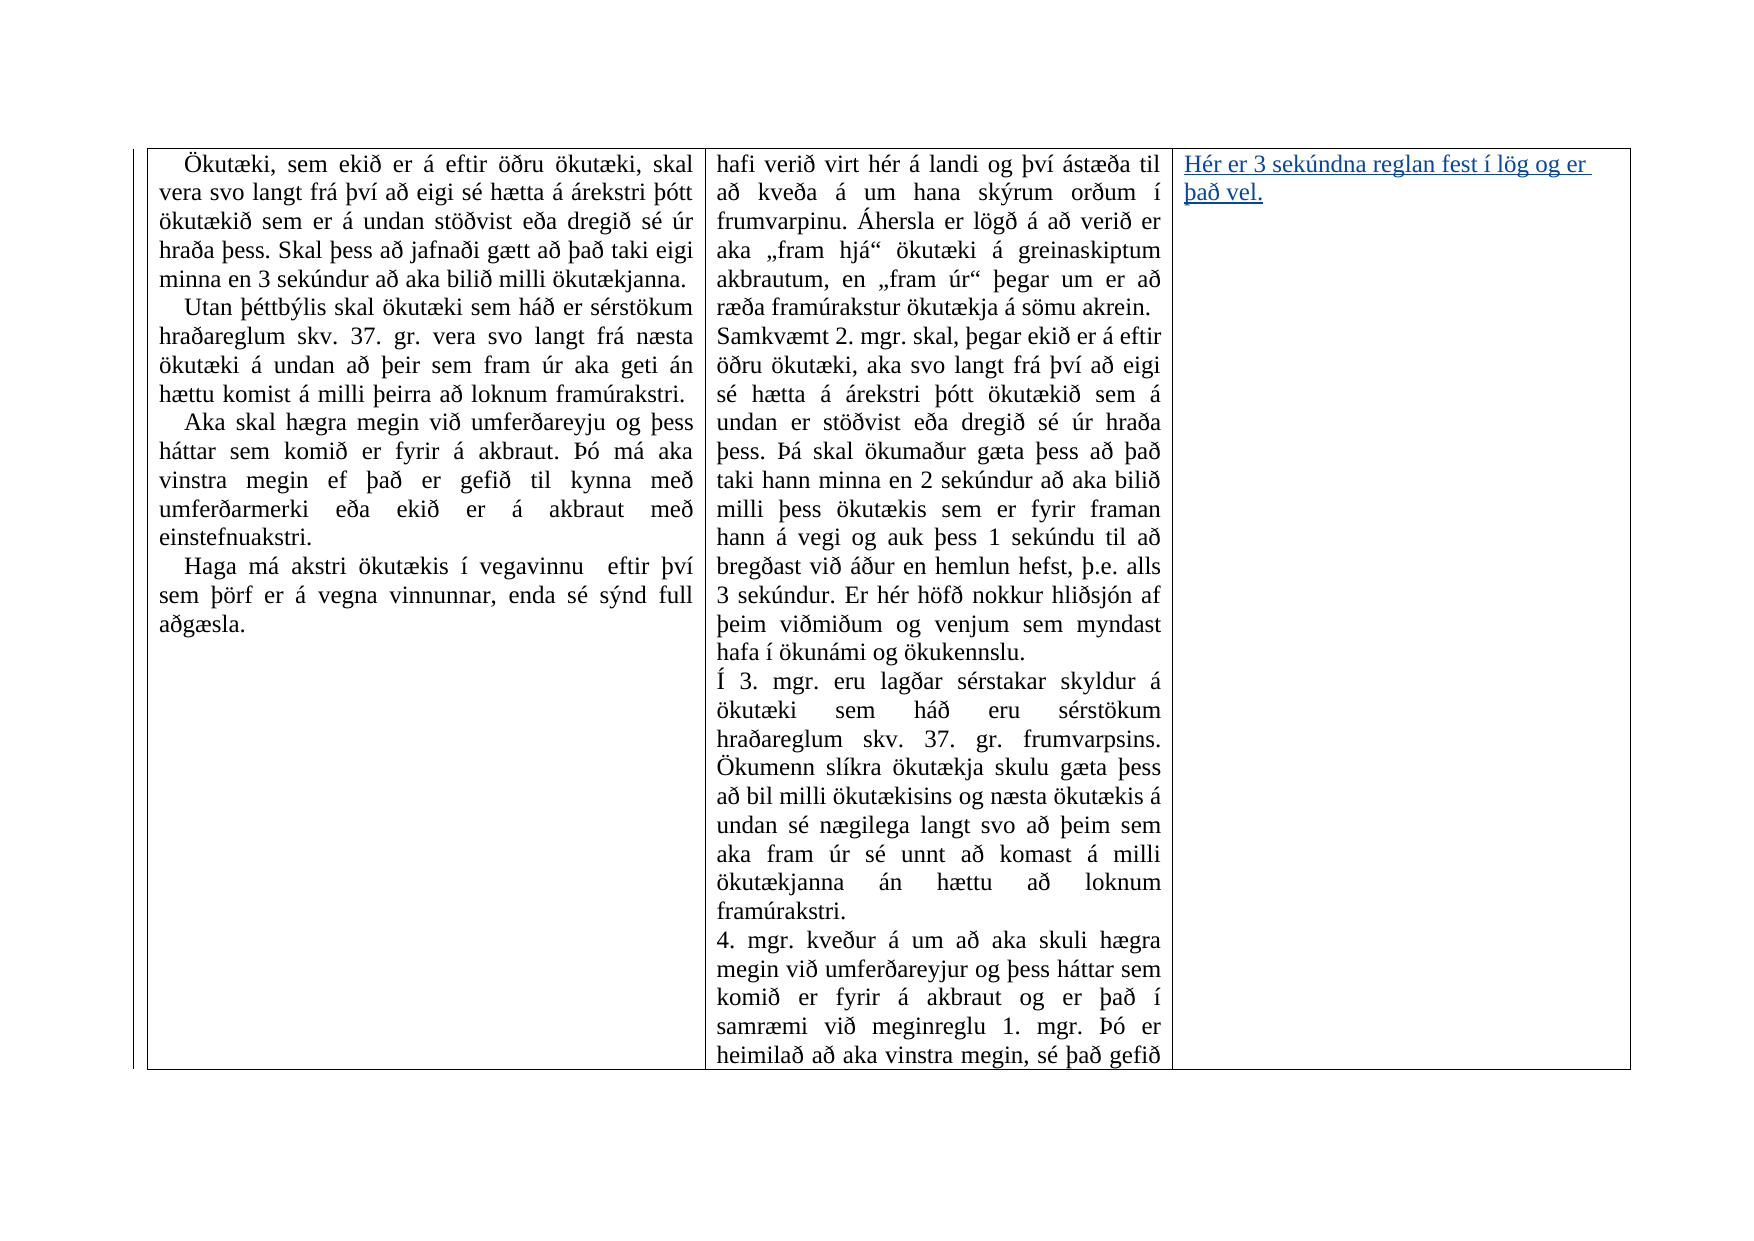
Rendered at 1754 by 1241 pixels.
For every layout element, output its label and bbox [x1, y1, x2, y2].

table_cell [1173, 149, 1630, 1069]
table_cell [148, 149, 705, 1069]
table_cell [706, 149, 1172, 1069]
